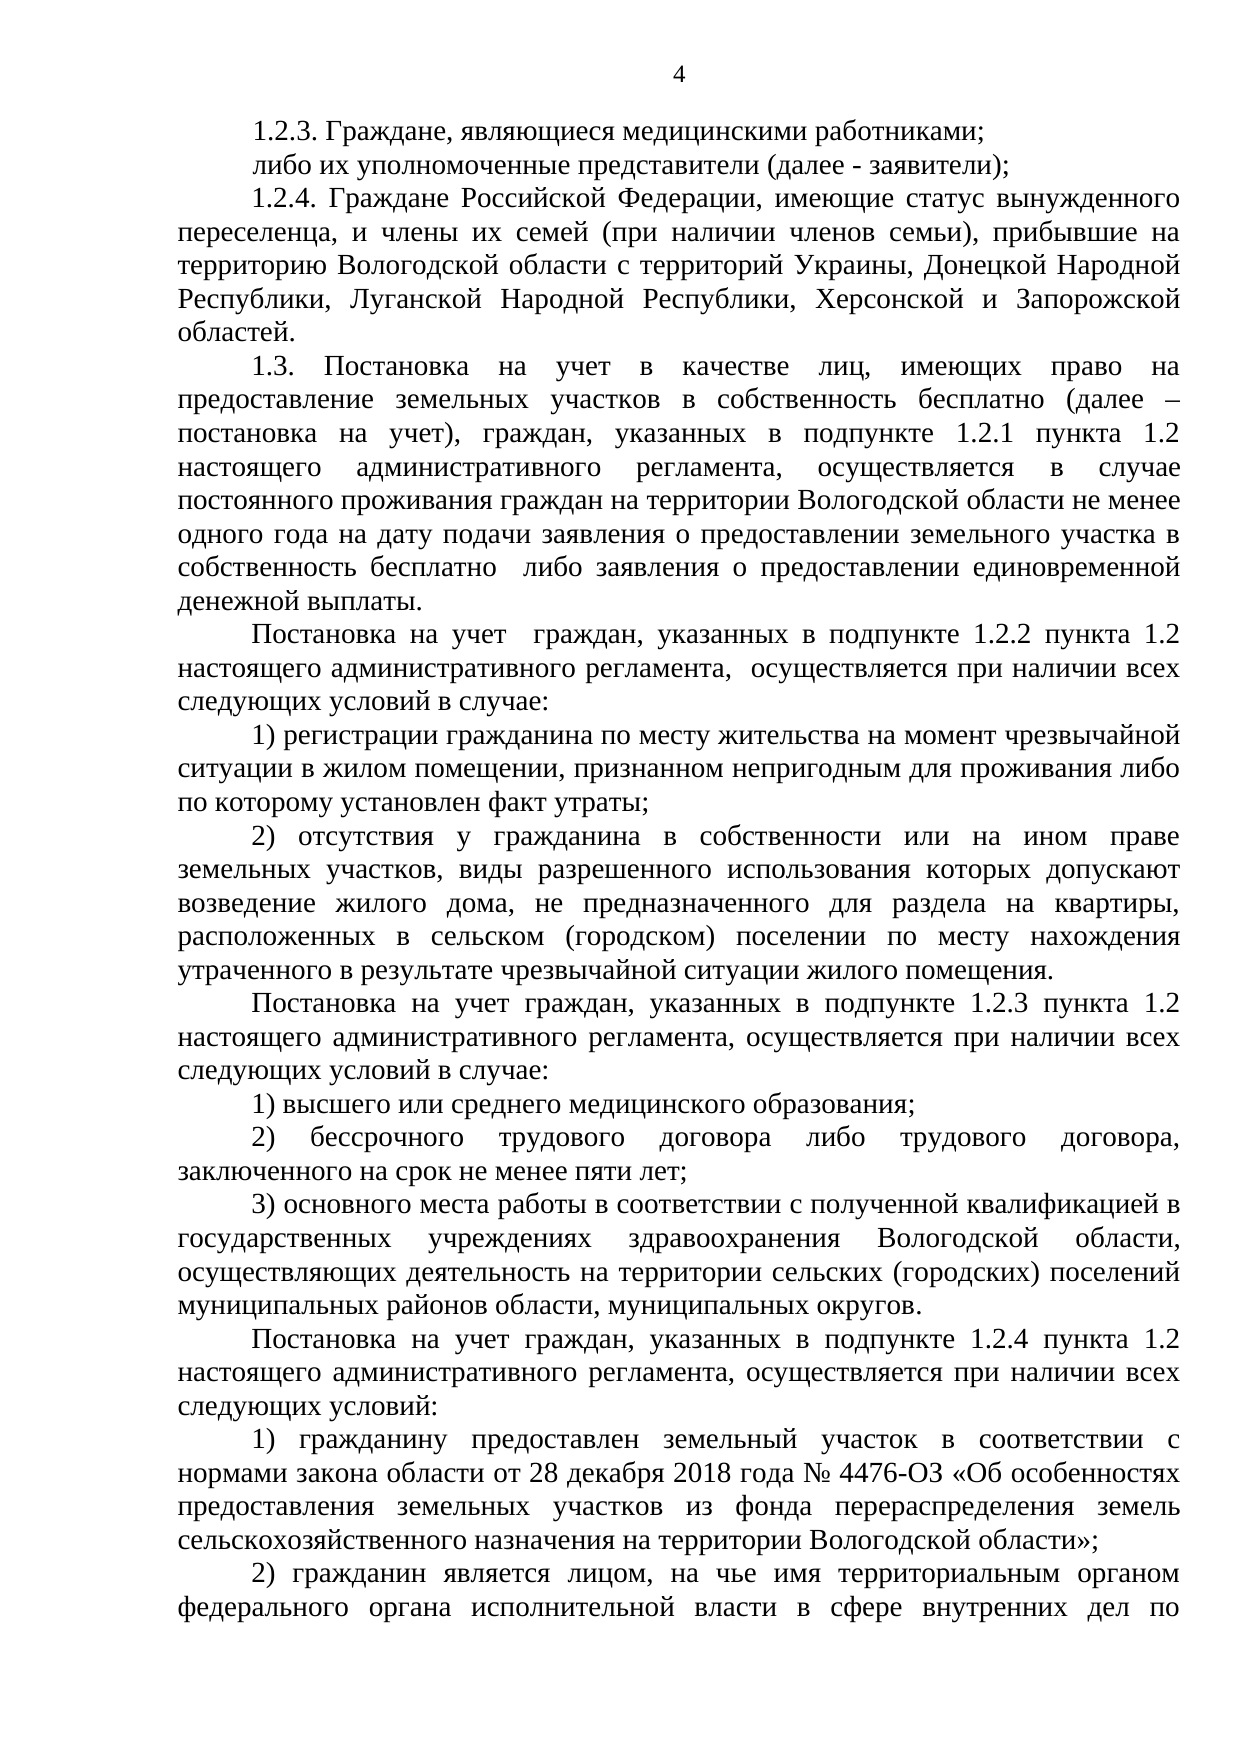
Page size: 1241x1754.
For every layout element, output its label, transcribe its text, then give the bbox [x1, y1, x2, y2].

text 3) основного места работы в соответствии с полученной квалификацией в государственных учреждениях здравоохранения Вологодской области, осуществляющих деятельность на территории сельских (городских) поселений муниципальных районов области, муниципальных округов. [177, 1187, 1181, 1321]
text 2) бессрочного трудового договора либо трудового договора, заключенного на срок не менее пяти лет; [177, 1119, 1181, 1187]
text 1.3. Постановка на учет в качестве лиц, имеющих право на предоставление земельных участков в собственность бесплатно (далее – постановка на учет), граждан, указанных в подпункте 1.2.1 пункта 1.2 настоящего административного регламента, осуществляется в случае постоянного проживания граждан на территории Вологодской области не менее одного года на дату подачи заявления о предоставлении земельного участка в собственность бесплатно либо заявления о предоставлении единовременной денежной выплаты. [177, 348, 1181, 616]
text 1) регистрации гражданина по месту жительства на момент чрезвычайной ситуации в жилом помещении, признанном непригодным для проживания либо по которому установлен факт утраты; [177, 717, 1181, 818]
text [177, 1556, 1181, 1623]
text 1.2.4. Граждане Российской Федерации, имеющие статус вынужденного переселенца, и члены их семей (при наличии членов семьи), прибывшие на территорию Вологодской области с территорий Украины, Донецкой Народной Республики, Луганской Народной Республики, Херсонской и Запорожской областей. [177, 180, 1181, 348]
text Постановка на учет граждан, указанных в подпункте 1.2.2 пункта 1.2 настоящего административного регламента, осуществляется при наличии всех следующих условий в случае: [177, 616, 1181, 717]
text 1) гражданину предоставлен земельный участок в соответствии с нормами закона области от 28 декабря 2018 года № 4476-ОЗ «Об особенностях предоставления земельных участков из фонда перераспределения земель сельскохозяйственного назначения на территории Вологодской области»; [177, 1421, 1181, 1556]
text Постановка на учет граждан, указанных в подпункте 1.2.4 пункта 1.2 настоящего административного регламента, осуществляется при наличии всех следующих условий: [177, 1321, 1181, 1421]
text 2) отсутствия у гражданина в собственности или на ином праве земельных участков, виды разрешенного использования которых допускают возведение жилого дома, не предназначенного для раздела на квартиры, расположенных в сельском (городском) поселении по месту нахождения утраченного в результате чрезвычайной ситуации жилого помещения. [177, 818, 1181, 985]
text либо их уполномоченные представители (далее - заявители); [177, 147, 1181, 180]
text Постановка на учет граждан, указанных в подпункте 1.2.3 пункта 1.2 настоящего административного регламента, осуществляется при наличии всех следующих условий в случае: [177, 985, 1181, 1086]
text 1.2.3. Граждане, являющиеся медицинскими работниками; [177, 113, 1181, 147]
text 1) высшего или среднего медицинского образования; [177, 1086, 1181, 1119]
